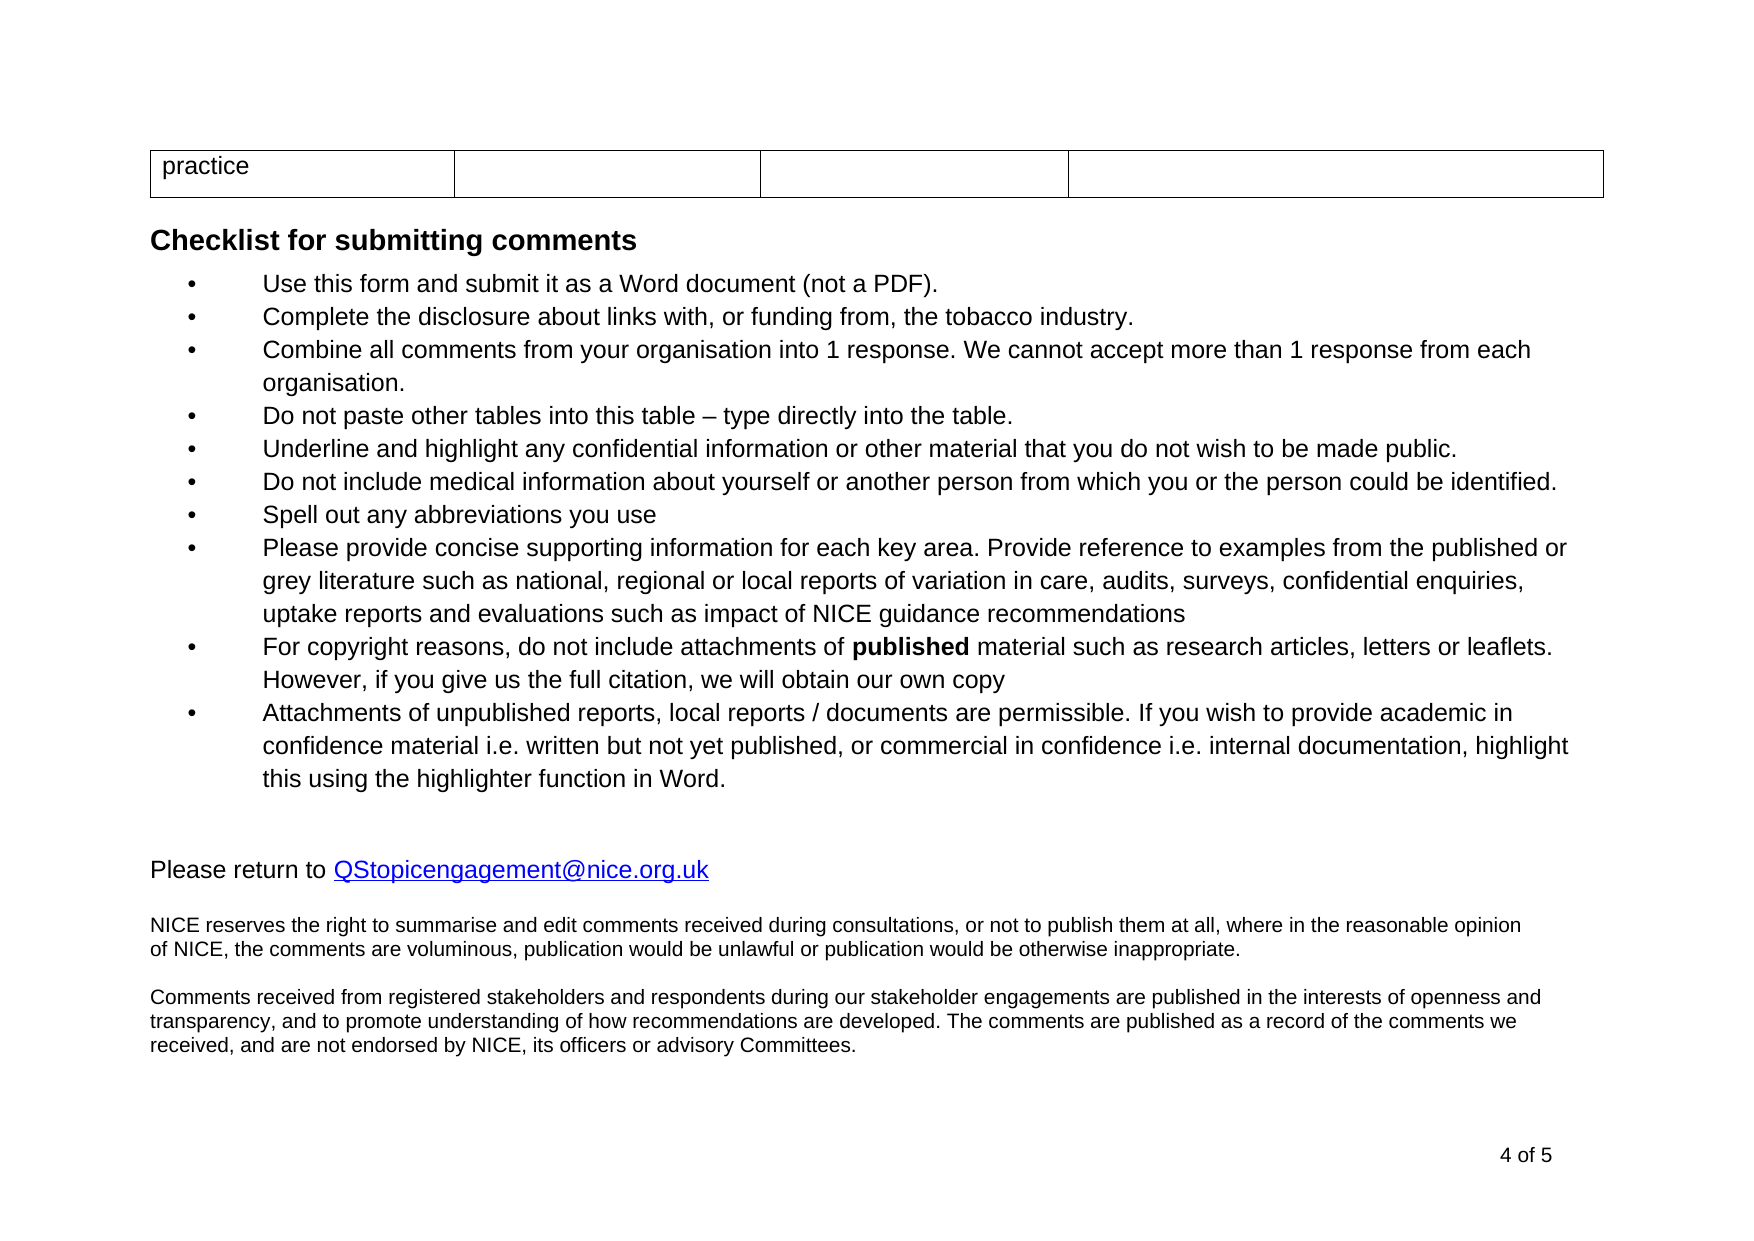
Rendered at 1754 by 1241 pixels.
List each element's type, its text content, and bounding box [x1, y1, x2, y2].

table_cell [151, 151, 454, 197]
list Use this form and submit it as a Word document (not a PDF). [187, 269, 1604, 297]
list Do not include medical information about yourself or another person from which you or the person could be identified. [187, 467, 1604, 496]
list Attachments of unpublished reports, local reports / documents are permissible. If you wish to provide academic in confidence material i.e. written but not yet published, or commercial in confidence i.e. internal documentation, highlight this using the highlighter function in Word. [187, 698, 1604, 793]
list Combine all comments from your organisation into 1 response. We cannot accept more than 1 response from each organisation. [187, 335, 1604, 396]
list Complete the disclosure about links with, or funding from, the tobacco industry. [187, 302, 1604, 330]
list Underline and highlight any confidential information or other material that you do not wish to be made public. [187, 434, 1604, 462]
text Please return to QStopicengagement@nice.org.uk [150, 855, 1604, 884]
table_cell [455, 151, 760, 197]
list Please provide concise supporting information for each key area. Provide reference to examples from the published or grey literature such as national, regional or local reports of variation in care, audits, surveys, confidential enquiries, uptake reports and evaluations such as impact of NICE guidance recommendations [187, 533, 1604, 628]
list Spell out any abbreviations you use [187, 500, 1604, 528]
list Do not paste other tables into this table – type directly into the table. [187, 401, 1604, 429]
subtitle Checklist for submitting comments [150, 223, 1604, 256]
text Comments received from registered stakeholders and respondents during our stakeholder engagements are published in the interests of openness and transparency, and to promote understanding of how recommendations are developed. The comments are published as a record of the comments we received, and are not endorsed by NICE, its officers or advisory Committees. [150, 985, 1604, 1057]
table_cell [1069, 151, 1603, 197]
list For copyright reasons, do not include attachments of published material such as research articles, letters or leaflets. However, if you give us the full citation, we will obtain our own copy [187, 632, 1604, 694]
text NICE reserves the right to summarise and edit comments received during consultations, or not to publish them at all, where in the reasonable opinion of NICE, the comments are voluminous, publication would be unlawful or publication would be otherwise inappropriate. [150, 913, 1604, 961]
table_cell [761, 151, 1068, 197]
